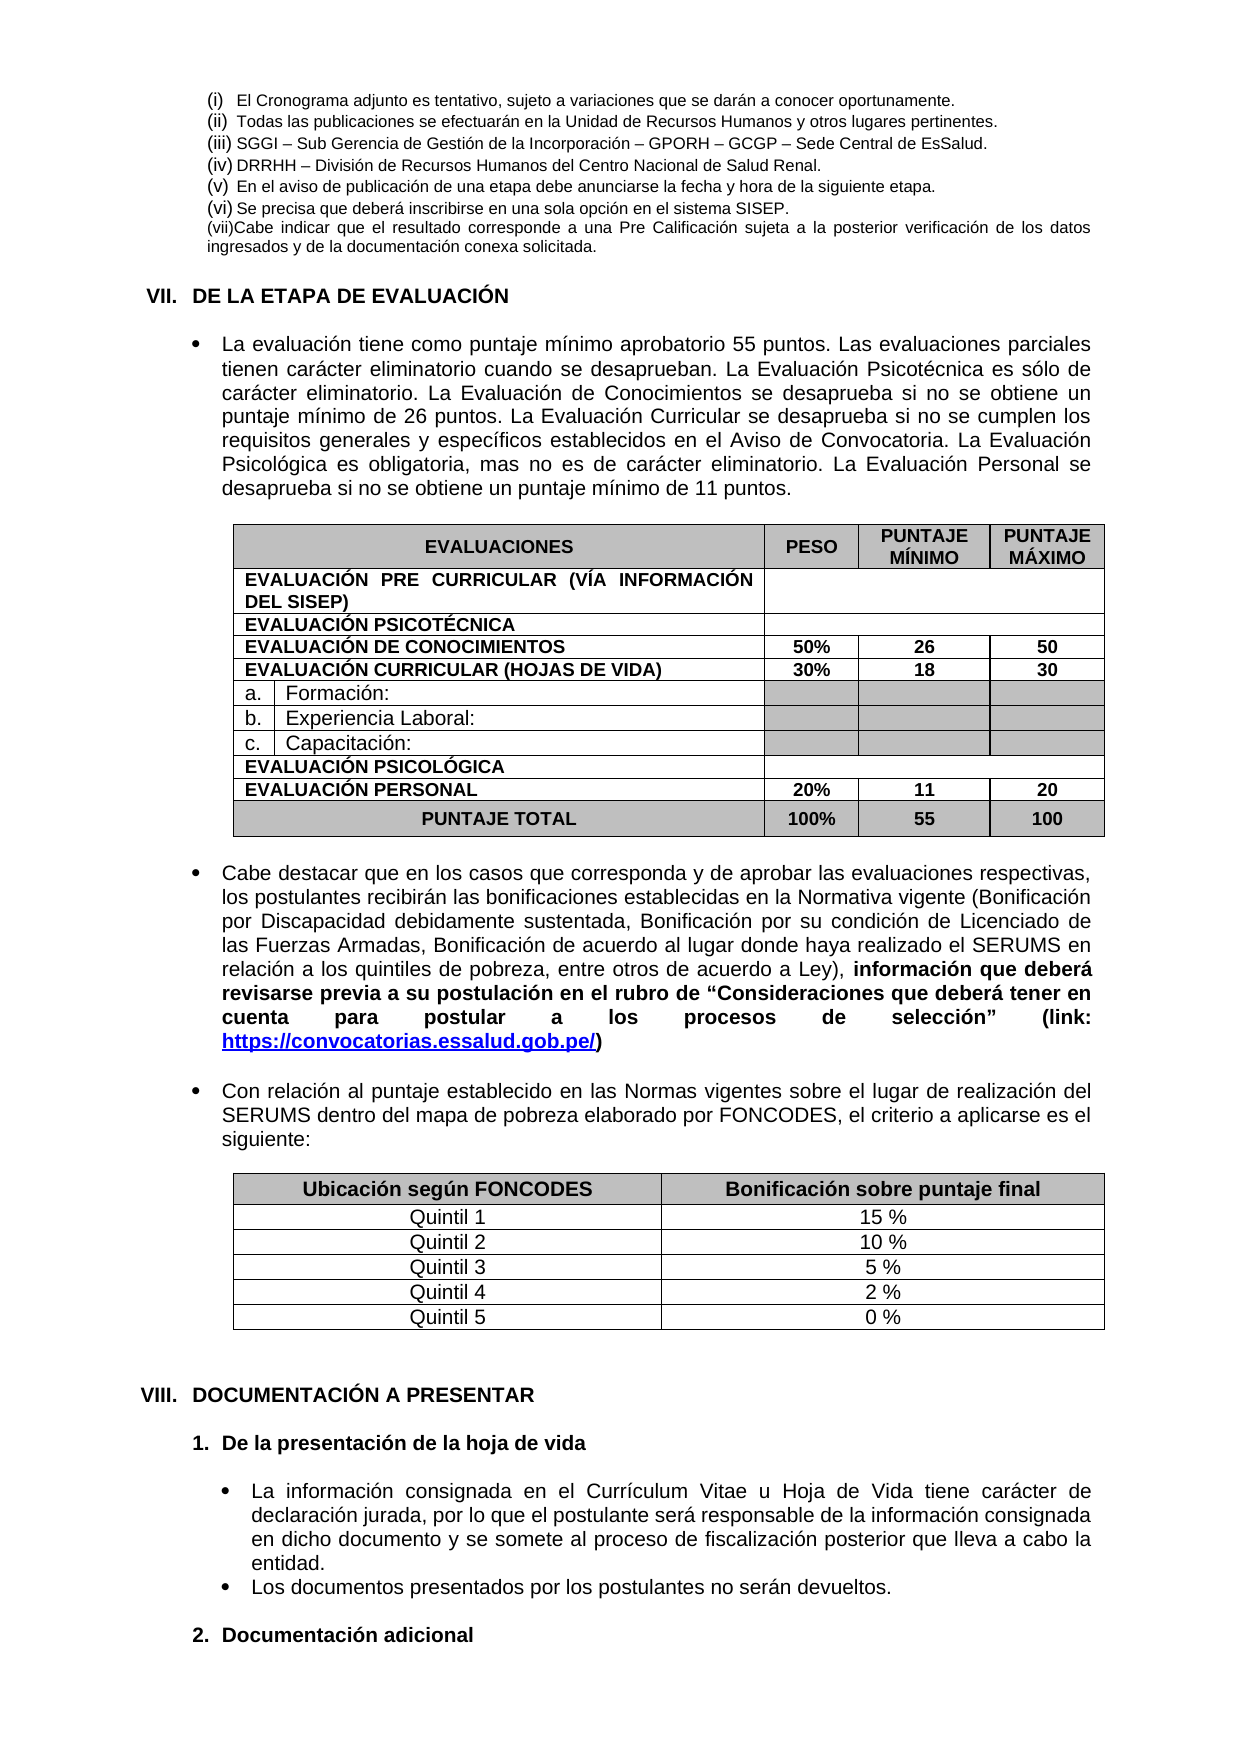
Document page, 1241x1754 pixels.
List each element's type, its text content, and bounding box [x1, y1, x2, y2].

table_cell Formación: [275, 681, 764, 705]
table_cell 11 [859, 779, 989, 800]
table_cell [765, 731, 858, 755]
list Se precisa que deberá inscribirse en una sola opción en el sistema SISEP. [207, 196, 1092, 218]
table_cell [991, 681, 1104, 705]
table_header PESO [765, 525, 858, 568]
table_cell EVALUACIÓN CURRICULAR (HOJAS DE VIDA) [234, 659, 764, 680]
table_cell PUNTAJE TOTAL [234, 801, 764, 836]
list El Cronograma adjunto es tentativo, sujeto a variaciones que se darán a conocer oportunamente. [207, 89, 1092, 110]
list La información consignada en el Currículum Vitae u Hoja de Vida tiene carácter de declaración jurada, por lo que el postulante será responsable de la información consignada en dicho documento y se somete al proceso de fiscalización posterior que lleva a cabo la entidad. [222, 1479, 1092, 1575]
table_cell b. [234, 706, 274, 730]
table_cell [765, 756, 1104, 778]
list Todas las publicaciones se efectuarán en la Unidad de Recursos Humanos y otros lugares pertinentes. [207, 110, 1092, 132]
table_cell [765, 614, 1104, 635]
table_cell Quintil 3 [234, 1255, 661, 1279]
table_cell [859, 681, 989, 705]
table_cell 26 [859, 636, 989, 658]
table_cell [765, 706, 858, 730]
table_header PUNTAJE MÍNIMO [859, 525, 989, 568]
table_cell 30 [991, 659, 1104, 680]
list En el aviso de publicación de una etapa debe anunciarse la fecha y hora de la siguiente etapa. [207, 175, 1092, 196]
table_header EVALUACIONES [234, 525, 764, 568]
table_cell 0 % [662, 1305, 1104, 1329]
table_cell [991, 706, 1104, 730]
table_cell Quintil 4 [234, 1280, 661, 1304]
table_cell EVALUACIÓN PSICOLÓGICA [234, 756, 764, 778]
table_cell Quintil 1 [234, 1205, 661, 1229]
table_cell 50% [765, 636, 858, 658]
list SGGI – Sub Gerencia de Gestión de la Incorporación – GPORH – GCGP – Sede Central de EsSalud. [207, 132, 1092, 153]
table_cell EVALUACIÓN DE CONOCIMIENTOS [234, 636, 764, 658]
table_cell [859, 731, 989, 755]
list Con relación al puntaje establecido en las Normas vigentes sobre el lugar de realización del SERUMS dentro del mapa de pobreza elaborado por FONCODES, el criterio a aplicarse es el siguiente: [192, 1079, 1092, 1151]
list La evaluación tiene como puntaje mínimo aprobatorio 55 puntos. Las evaluaciones parciales tienen carácter eliminatorio cuando se desaprueban. La Evaluación Psicotécnica es sólo de carácter eliminatorio. La Evaluación de Conocimientos se desaprueba si no se obtiene un puntaje mínimo de 26 puntos. La Evaluación Curricular se desaprueba si no se cumplen los requisitos generales y específicos establecidos en el Aviso de Convocatoria. La Evaluación Psicológica es obligatoria, mas no es de carácter eliminatorio. La Evaluación Personal se desaprueba si no se obtiene un puntaje mínimo de 11 puntos. [192, 332, 1092, 500]
table_cell 2 % [662, 1280, 1104, 1304]
table_cell [765, 569, 1104, 612]
table_cell 20 [991, 779, 1104, 800]
table_header Ubicación según FONCODES [234, 1174, 661, 1204]
table_cell EVALUACIÓN PSICOTÉCNICA [234, 614, 764, 635]
list Cabe destacar que en los casos que corresponda y de aprobar las evaluaciones respectivas, los postulantes recibirán las bonificaciones establecidas en vigente (Bonificación por Discapacidad debidamente sustentada, Bonificación por su condición de Licenciado de las Fuerzas Armadas, Bonificación de acuerdo al lugar donde haya realizado el SERUMS en relación a los quintiles de pobreza, entre otros de acuerdo a Ley), información que deberá revisarse previa a su postulación en el rubro de “Consideraciones que deberá tener en cuenta para postular a los procesos de selección” (link: https://convocatorias.essalud.gob.pe/) [192, 861, 1092, 1052]
table_cell 18 [859, 659, 989, 680]
table_cell c. [234, 731, 274, 755]
table_cell [991, 731, 1104, 755]
list DE LA ETAPA DE EVALUACIÓN [177, 284, 1092, 308]
table_cell 50 [991, 636, 1104, 658]
table_cell 55 [859, 801, 989, 836]
table_cell Capacitación: [275, 731, 764, 755]
table_cell Quintil 2 [234, 1230, 661, 1254]
table_cell [859, 706, 989, 730]
list DRRHH – División de Recursos Humanos del Centro Nacional de Salud Renal. [207, 153, 1092, 175]
list DOCUMENTACIÓN A PRESENTAR [177, 1383, 1092, 1407]
table_cell EVALUACIÓN PRE CURRICULAR (VÍA INFORMACIÓN DEL SISEP) [234, 569, 764, 612]
list Documentación adicional [192, 1623, 1092, 1647]
table_cell Quintil 5 [234, 1305, 661, 1329]
table_header Bonificación sobre puntaje final [662, 1174, 1104, 1204]
table_cell 100 [991, 801, 1104, 836]
table_header PUNTAJE MÁXIMO [991, 525, 1104, 568]
list Los documentos presentados por los postulantes no serán devueltos. [222, 1575, 1092, 1599]
table_cell 30% [765, 659, 858, 680]
table_cell EVALUACIÓN PERSONAL [234, 779, 764, 800]
table_cell 10 % [662, 1230, 1104, 1254]
list (vii)Cabe indicar que el resultado corresponde a una Pre Calificación sujeta a la posterior verificación de los datos ingresados y de la documentación conexa solicitada. [207, 218, 1092, 256]
table_cell 20% [765, 779, 858, 800]
table_cell a. [234, 681, 274, 705]
table_cell [765, 681, 858, 705]
table_cell 100% [765, 801, 858, 836]
list De la presentación de la hoja de vida [192, 1431, 1092, 1455]
table_cell Experiencia Laboral: [275, 706, 764, 730]
table_cell 15 % [662, 1205, 1104, 1229]
table_cell 5 % [662, 1255, 1104, 1279]
